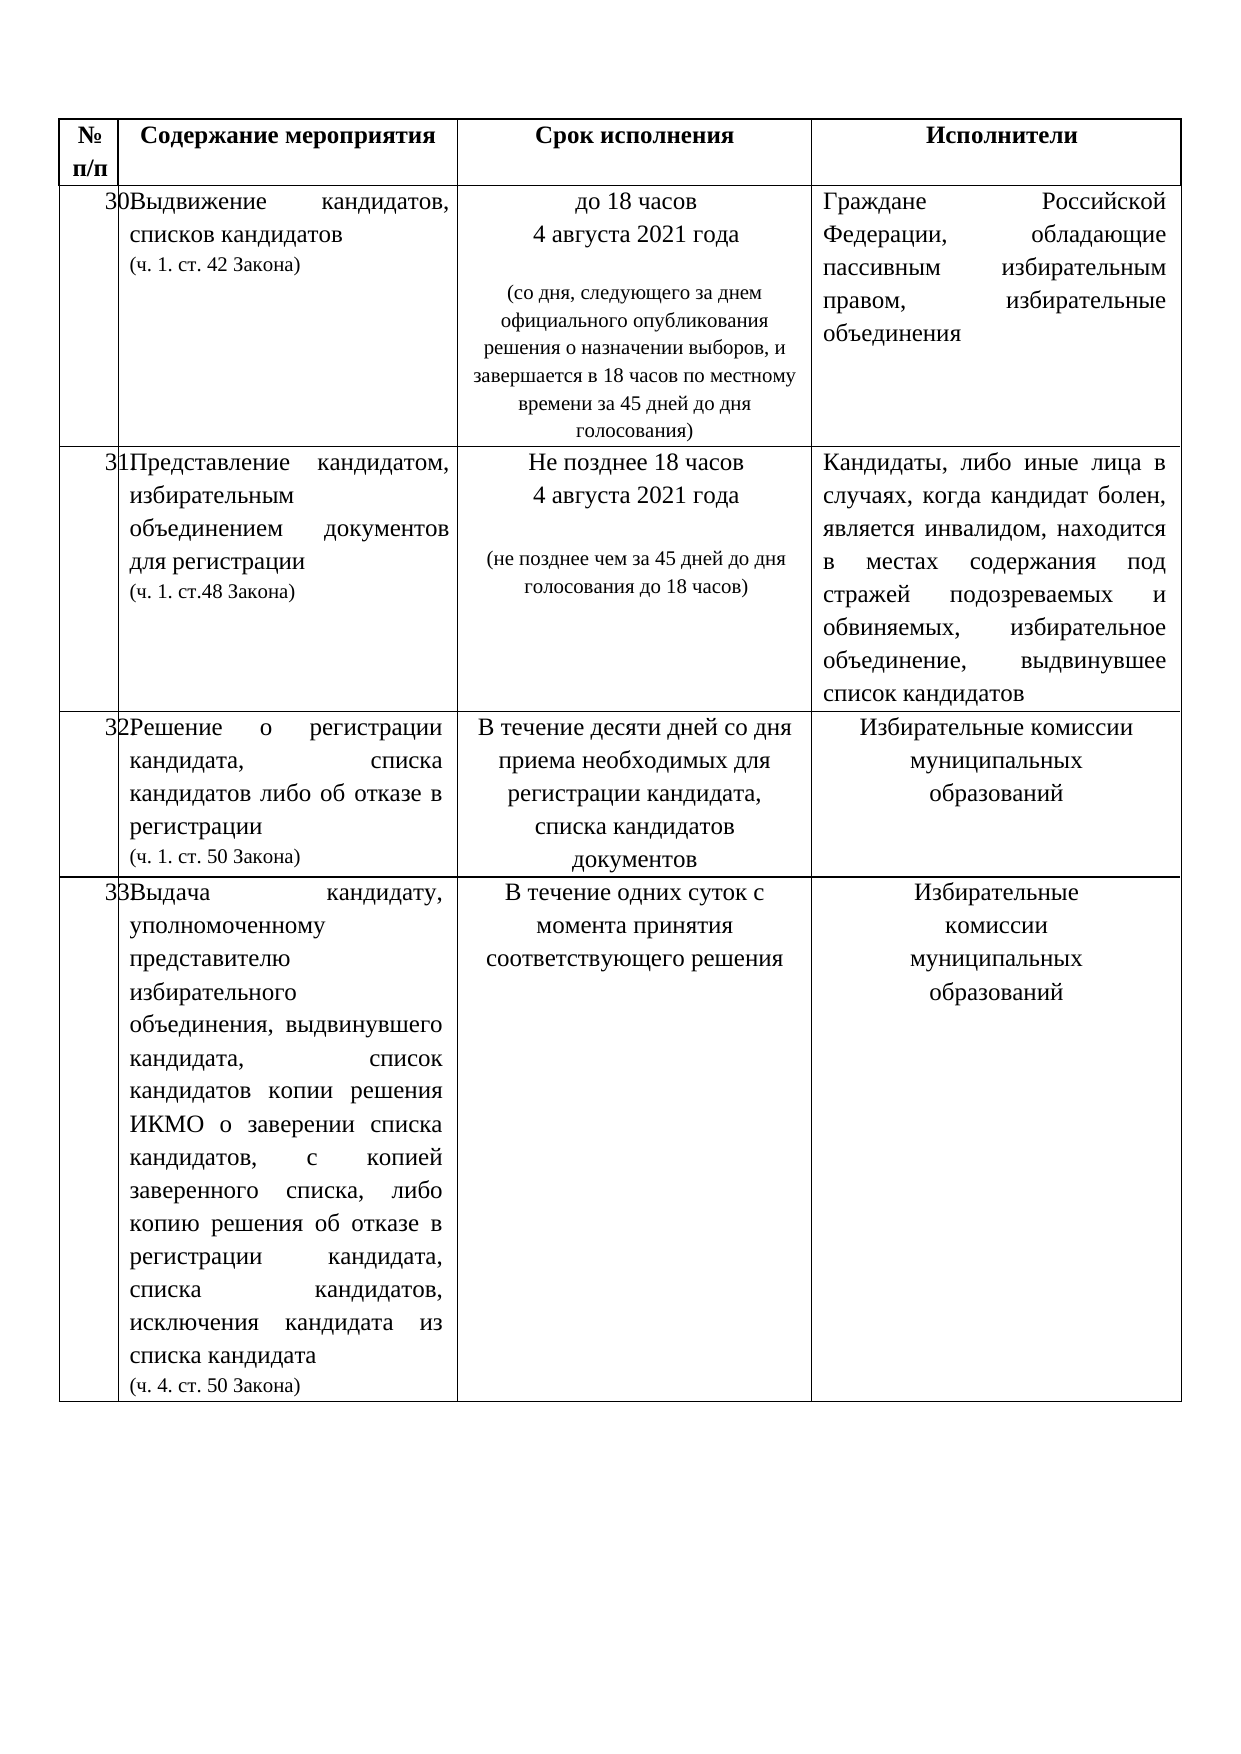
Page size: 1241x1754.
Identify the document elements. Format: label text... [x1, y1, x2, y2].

table_cell [60, 186, 118, 446]
table_cell [60, 712, 118, 876]
table_cell Представление кандидатом, избирательным объединением документов для регистрации (ч. 1. ст.48 Закона) [119, 447, 457, 711]
table_cell Избирательные комиссии муниципальных образований [812, 711, 1181, 876]
table_cell Решение о регистрации кандидата, списка кандидатов либо об отказе в регистрации (ч. 1. ст. 50 Закона) [119, 712, 457, 876]
table_cell [60, 447, 118, 711]
table_cell В течение одних суток с момента принятия соответствующего решения [458, 878, 811, 1401]
table_cell Граждане Российской Федерации, обладающие пассивным избирательным правом, избирательные объединения [812, 186, 1181, 446]
table_cell [60, 878, 118, 1401]
table_header № п/п [60, 120, 117, 185]
table_header Содержание мероприятия [119, 120, 457, 185]
table_header Срок исполнения [458, 120, 811, 185]
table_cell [812, 876, 1181, 1401]
table_cell Кандидаты, либо иные лица в случаях, когда кандидат болен, является инвалидом, находится в местах содержания под стражей подозреваемых и обвиняемых, избирательное объединение, выдвинувшее список кандидатов [812, 446, 1181, 711]
table_header Исполнители [812, 120, 1180, 185]
table_cell Выдвижение кандидатов, списков кандидатов (ч. 1. ст. 42 Закона) [119, 186, 457, 446]
table_cell В течение десяти дней со дня приема необходимых для регистрации кандидата, списка кандидатов документов [458, 712, 811, 876]
table_cell до 18 часов 4 августа 2021 года (со дня, следующего за днем официального опубликования решения о назначении выборов, и завершается в 18 часов по местному времени за 45 дней до дня голосования) [458, 186, 811, 446]
table_cell Не позднее 18 часов 4 августа 2021 года (не позднее чем за 45 дней до дня голосования до 18 часов) [458, 447, 811, 711]
table_cell Выдача кандидату, уполномоченному представителю избирательного объединения, выдвинувшего кандидата, список кандидатов копии решения ИКМО о заверении списка кандидатов, с копией заверенного списка, либо копию решения об отказе в регистрации кандидата, списка кандидатов, исключения кандидата из списка кандидата (ч. 4. ст. 50 Закона) [119, 878, 457, 1401]
